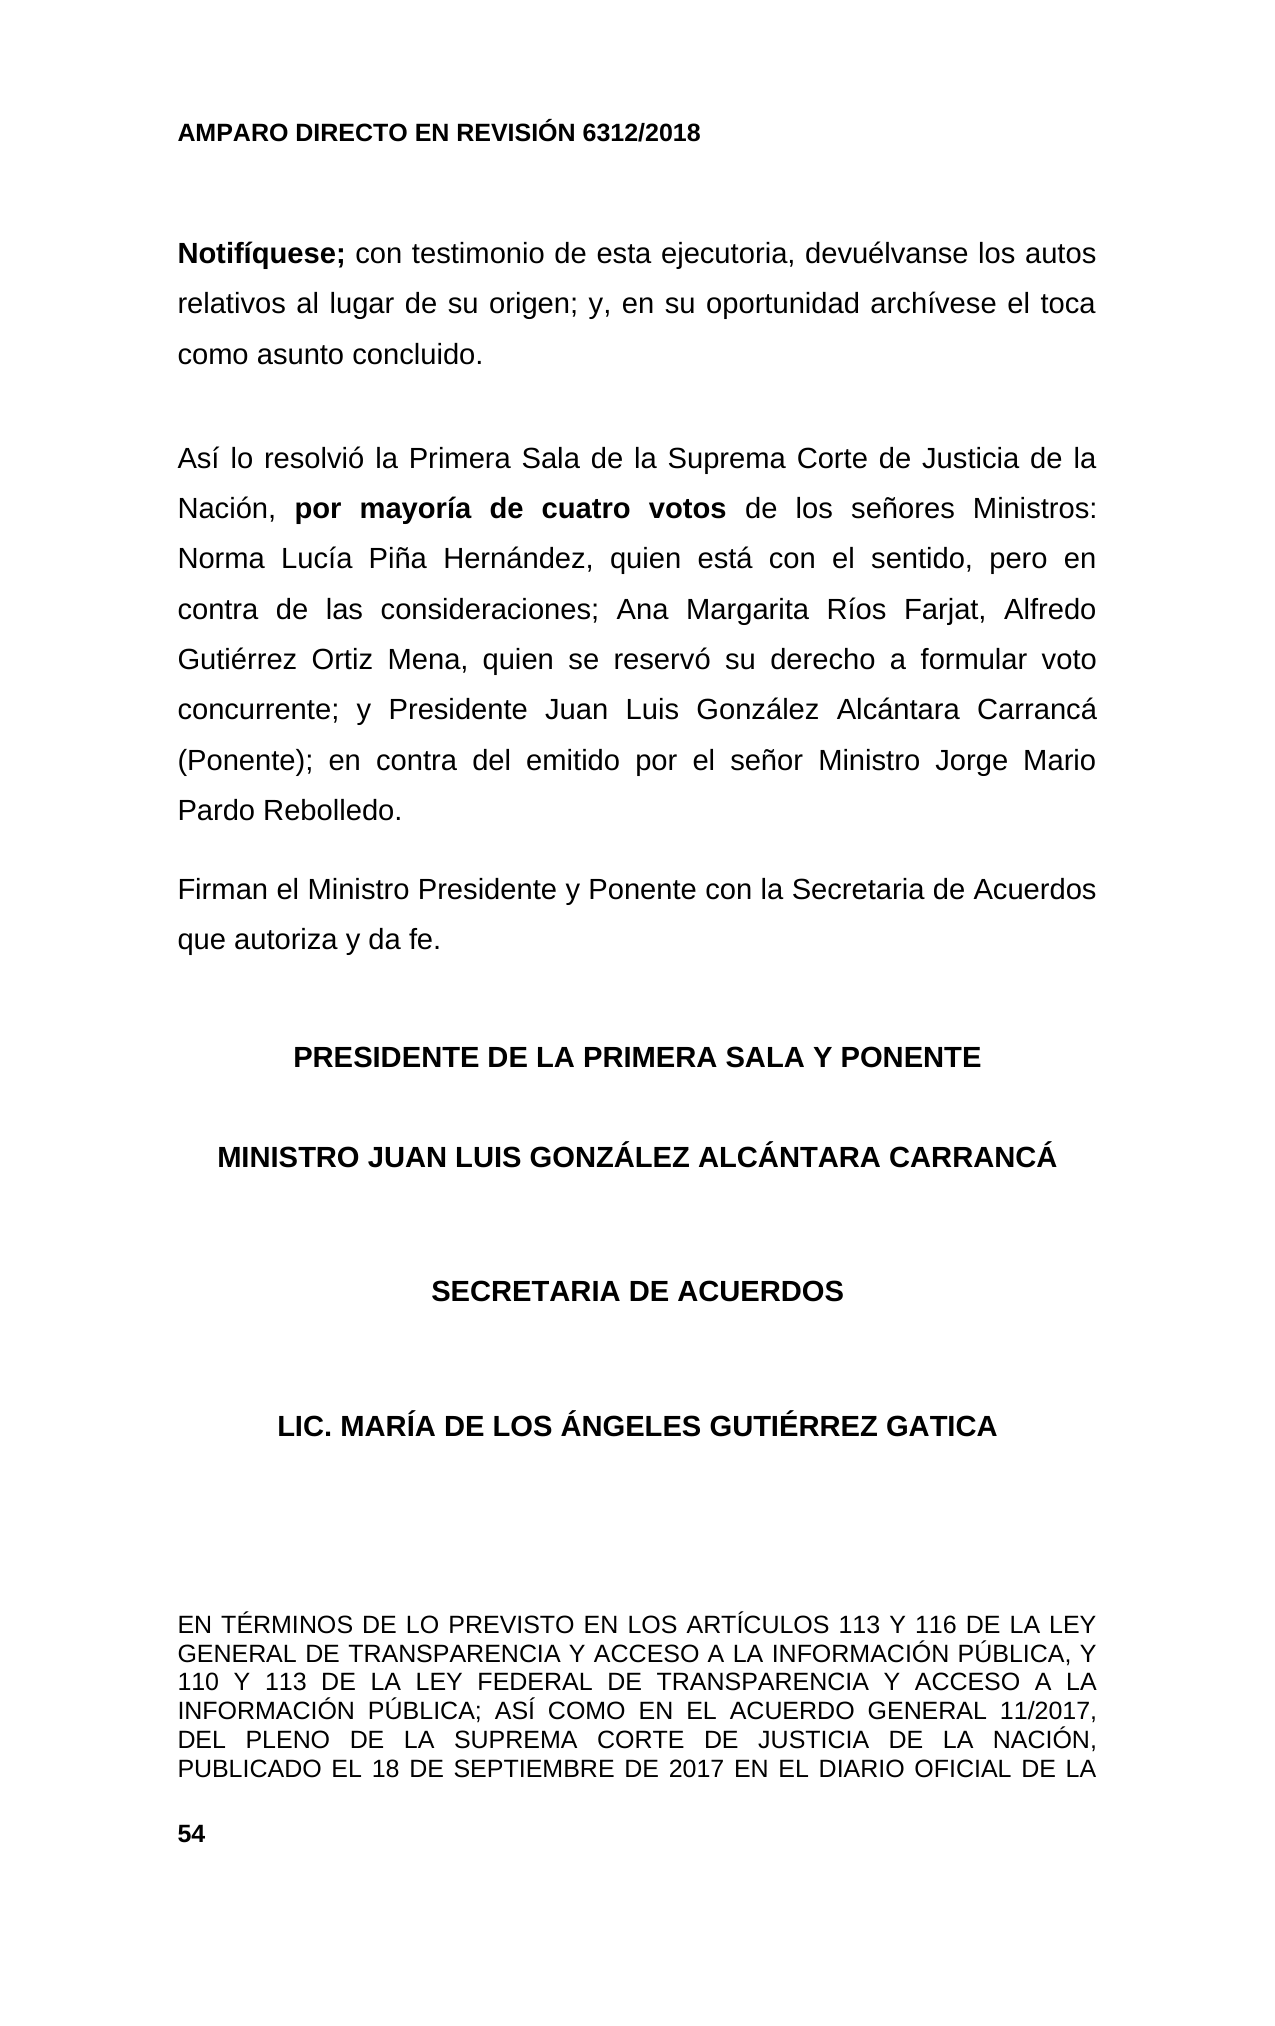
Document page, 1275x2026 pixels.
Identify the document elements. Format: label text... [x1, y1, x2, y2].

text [177, 1610, 1098, 1782]
text MINISTRO JUAN LUIS GONZÁLEZ ALCÁNTARA CARRANCÁ [177, 1140, 1098, 1174]
text SECRETARIA DE ACUERDOS [177, 1274, 1098, 1308]
text Así lo resolvió la Primera Sala de la Suprema Corte de Justicia de la Nación, por mayoría de cuatro votos de los señores Ministros: Norma Lucía Piña Hernández, quien está con el sentido, pero en contra de las consideraciones; Ana Margarita Ríos Farjat, Alfredo Gutiérrez Ortiz Mena, quien se reservó su derecho a formular voto concurrente; y Presidente Juan Luis González Alcántara Carrancá (Ponente); en contra del emitido por el señor Ministro Jorge Mario Pardo Rebolledo. [177, 441, 1098, 827]
text Notifíquese; con testimonio de esta ejecutoria, devuélvanse los autos relativos al lugar de su origen; y, en su oportunidad archívese el toca como asunto concluido. [177, 236, 1098, 370]
text LIC. MARÍA DE LOS ÁNGELES GUTIÉRREZ GATICA [177, 1408, 1098, 1442]
text Firman el Ministro Presidente y Ponente con la Secretaria de Acuerdos que autoriza y da fe. [177, 872, 1098, 956]
text PRESIDENTE DE LA PRIMERA SALA Y PONENTE [177, 1039, 1098, 1073]
